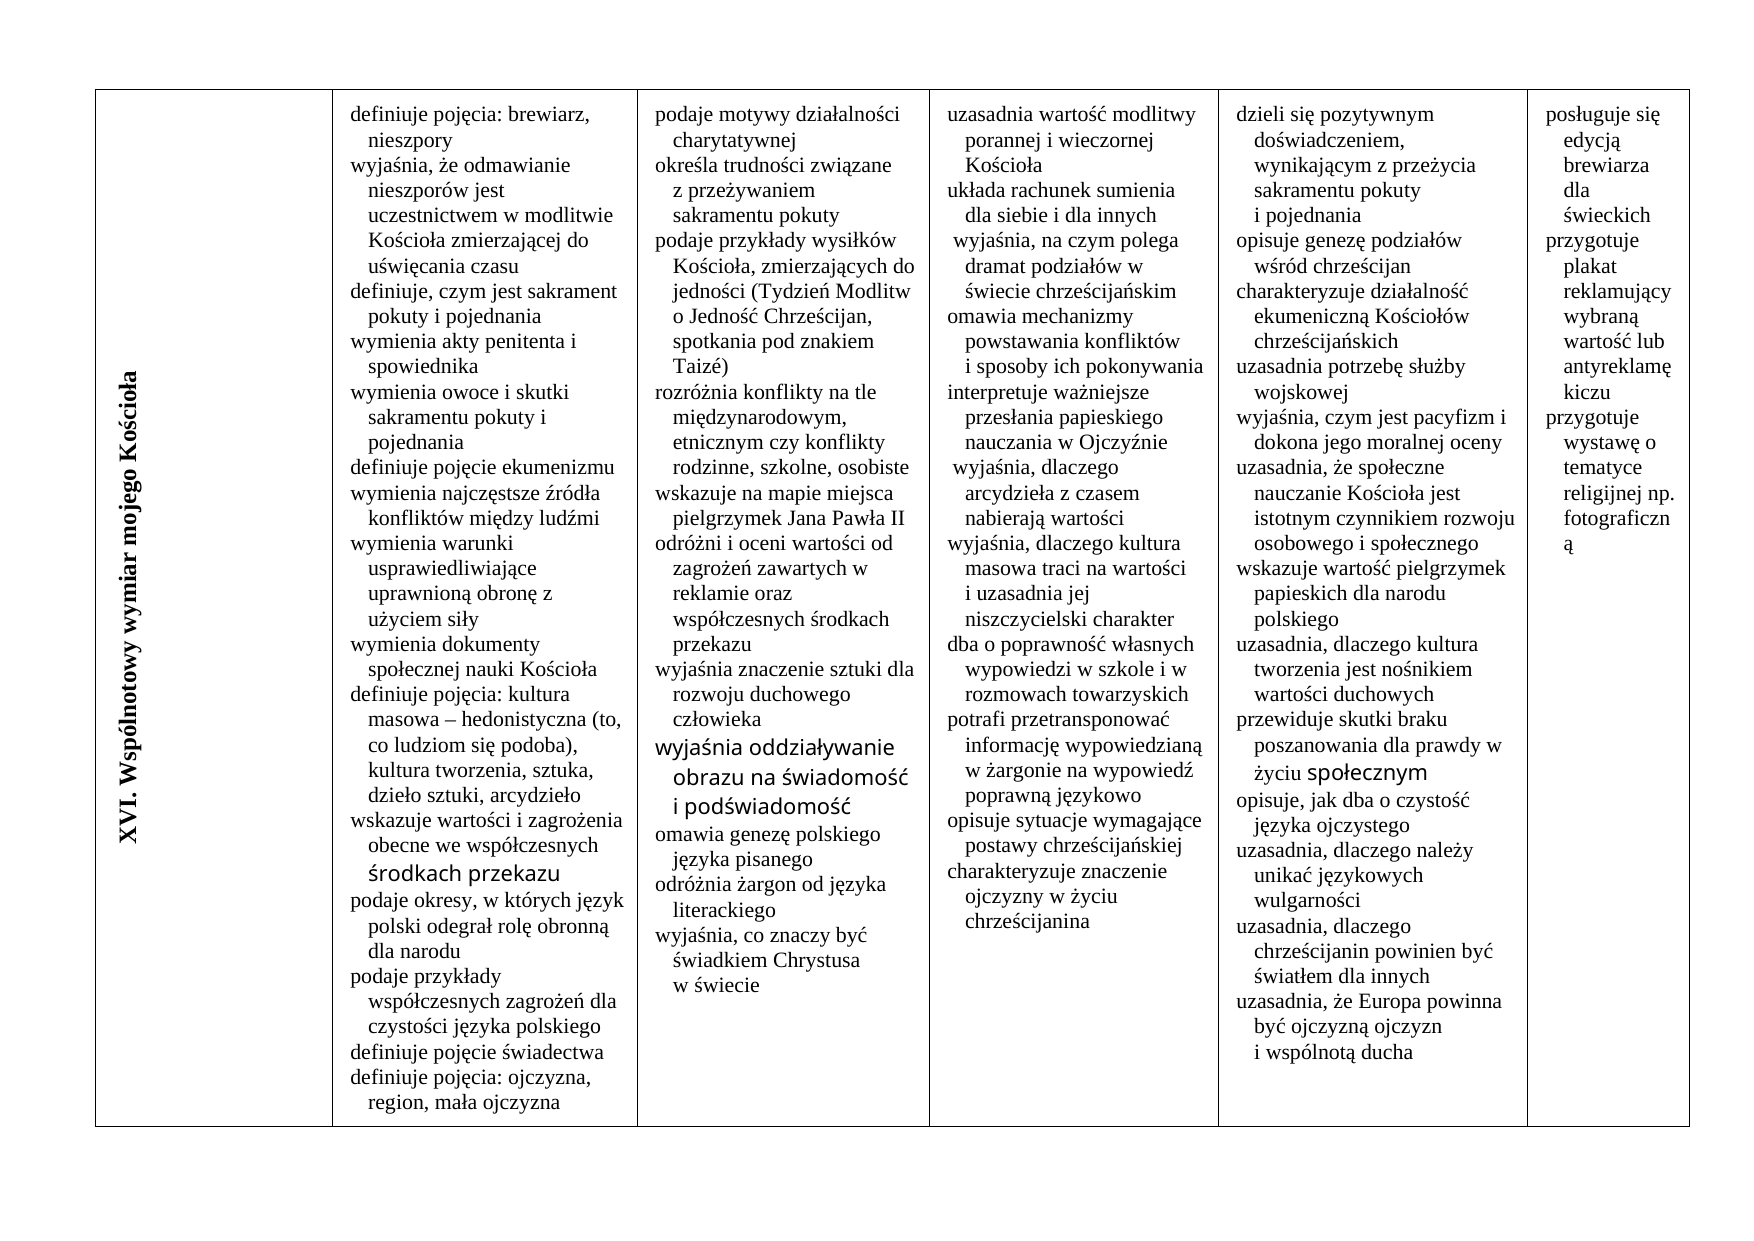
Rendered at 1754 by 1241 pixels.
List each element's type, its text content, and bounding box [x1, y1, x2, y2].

table_cell posługuje się edycją brewiarza dla świeckich przygotuje plakat reklamujący wybraną wartość lub antyreklamę kiczu przygotuje wystawę o tematyce religijnej np. fotograficzną [1528, 90, 1689, 1126]
table_cell podaje motywy działalności charytatywnej określa trudności związane z przeżywaniem sakramentu pokuty podaje przykłady wysiłków Kościoła, zmierzających do jedności (Tydzień Modlitw o Jedność Chrześcijan, spotkania pod znakiem Taizé) rozróżnia konflikty na tle międzynarodowym, etnicznym czy konflikty rodzinne, szkolne, osobiste wskazuje na mapie miejsca pielgrzymek Jana Pawła II odróżni i oceni wartości od zagrożeń zawartych w reklamie oraz współczesnych środkach przekazu wyjaśnia znaczenie sztuki dla rozwoju duchowego człowieka wyjaśnia oddziaływanie obrazu na świadomość i podświadomość omawia genezę polskiego języka pisanego odróżnia żargon od języka literackiego wyjaśnia, co znaczy być świadkiem Chrystusa w świecie [638, 90, 929, 1126]
table_cell dzieli się pozytywnym doświadczeniem, wynikającym z przeżycia sakramentu pokuty i pojednania opisuje genezę podziałów wśród chrześcijan charakteryzuje działalność ekumeniczną Kościołów chrześcijańskich uzasadnia potrzebę służby wojskowej wyjaśnia, czym jest pacyfizm i dokona jego moralnej oceny uzasadnia, że społeczne nauczanie Kościoła jest istotnym czynnikiem rozwoju osobowego i społecznego wskazuje wartość pielgrzymek papieskich dla narodu polskiego uzasadnia, dlaczego kultura tworzenia jest nośnikiem wartości duchowych przewiduje skutki braku poszanowania dla prawdy w życiu społecznym opisuje, jak dba o czystość języka ojczystego uzasadnia, dlaczego należy unikać językowych wulgarności uzasadnia, dlaczego chrześcijanin powinien być światłem dla innych uzasadnia, że Europa powinna być ojczyzną ojczyzn i wspólnotą ducha [1219, 90, 1527, 1126]
table_cell XVI. Wspólnotowy wymiar mojego Kościoła [96, 90, 332, 1126]
table_cell definiuje pojęcia: brewiarz, nieszpory wyjaśnia, że odmawianie nieszporów jest uczestnictwem w modlitwie Kościoła zmierzającej do uświęcania czasu definiuje, czym jest sakrament pokuty i pojednania wymienia akty penitenta i spowiednika wymienia owoce i skutki sakramentu pokuty i pojednania definiuje pojęcie ekumenizmu wymienia najczęstsze źródła konfliktów między ludźmi wymienia warunki usprawiedliwiające uprawnioną obronę z użyciem siły wymienia dokumenty społecznej nauki Kościoła definiuje pojęcia: kultura masowa – hedonistyczna (to, co ludziom się podoba), kultura tworzenia, sztuka, dzieło sztuki, arcydzieło wskazuje wartości i zagrożenia obecne we współczesnych środkach przekazu podaje okresy, w których język polski odegrał rolę obronną dla narodu podaje przykłady współczesnych zagrożeń dla czystości języka polskiego definiuje pojęcie świadectwa definiuje pojęcia: ojczyzna, region, mała ojczyzna [333, 90, 637, 1126]
table_cell uzasadnia wartość modlitwy porannej i wieczornej Kościoła układa rachunek sumienia dla siebie i dla innych wyjaśnia, na czym polega dramat podziałów w świecie chrześcijańskim omawia mechanizmy powstawania konfliktów i sposoby ich pokonywania interpretuje ważniejsze przesłania papieskiego nauczania w Ojczyźnie wyjaśnia, dlaczego arcydzieła z czasem nabierają wartości wyjaśnia, dlaczego kultura masowa traci na wartości i uzasadnia jej niszczycielski charakter dba o poprawność własnych wypowiedzi w szkole i w rozmowach towarzyskich potrafi przetransponować informację wypowiedzianą w żargonie na wypowiedź poprawną językowo opisuje sytuacje wymagające postawy chrześcijańskiej charakteryzuje znaczenie ojczyzny w życiu chrześcijanina [930, 90, 1218, 1126]
